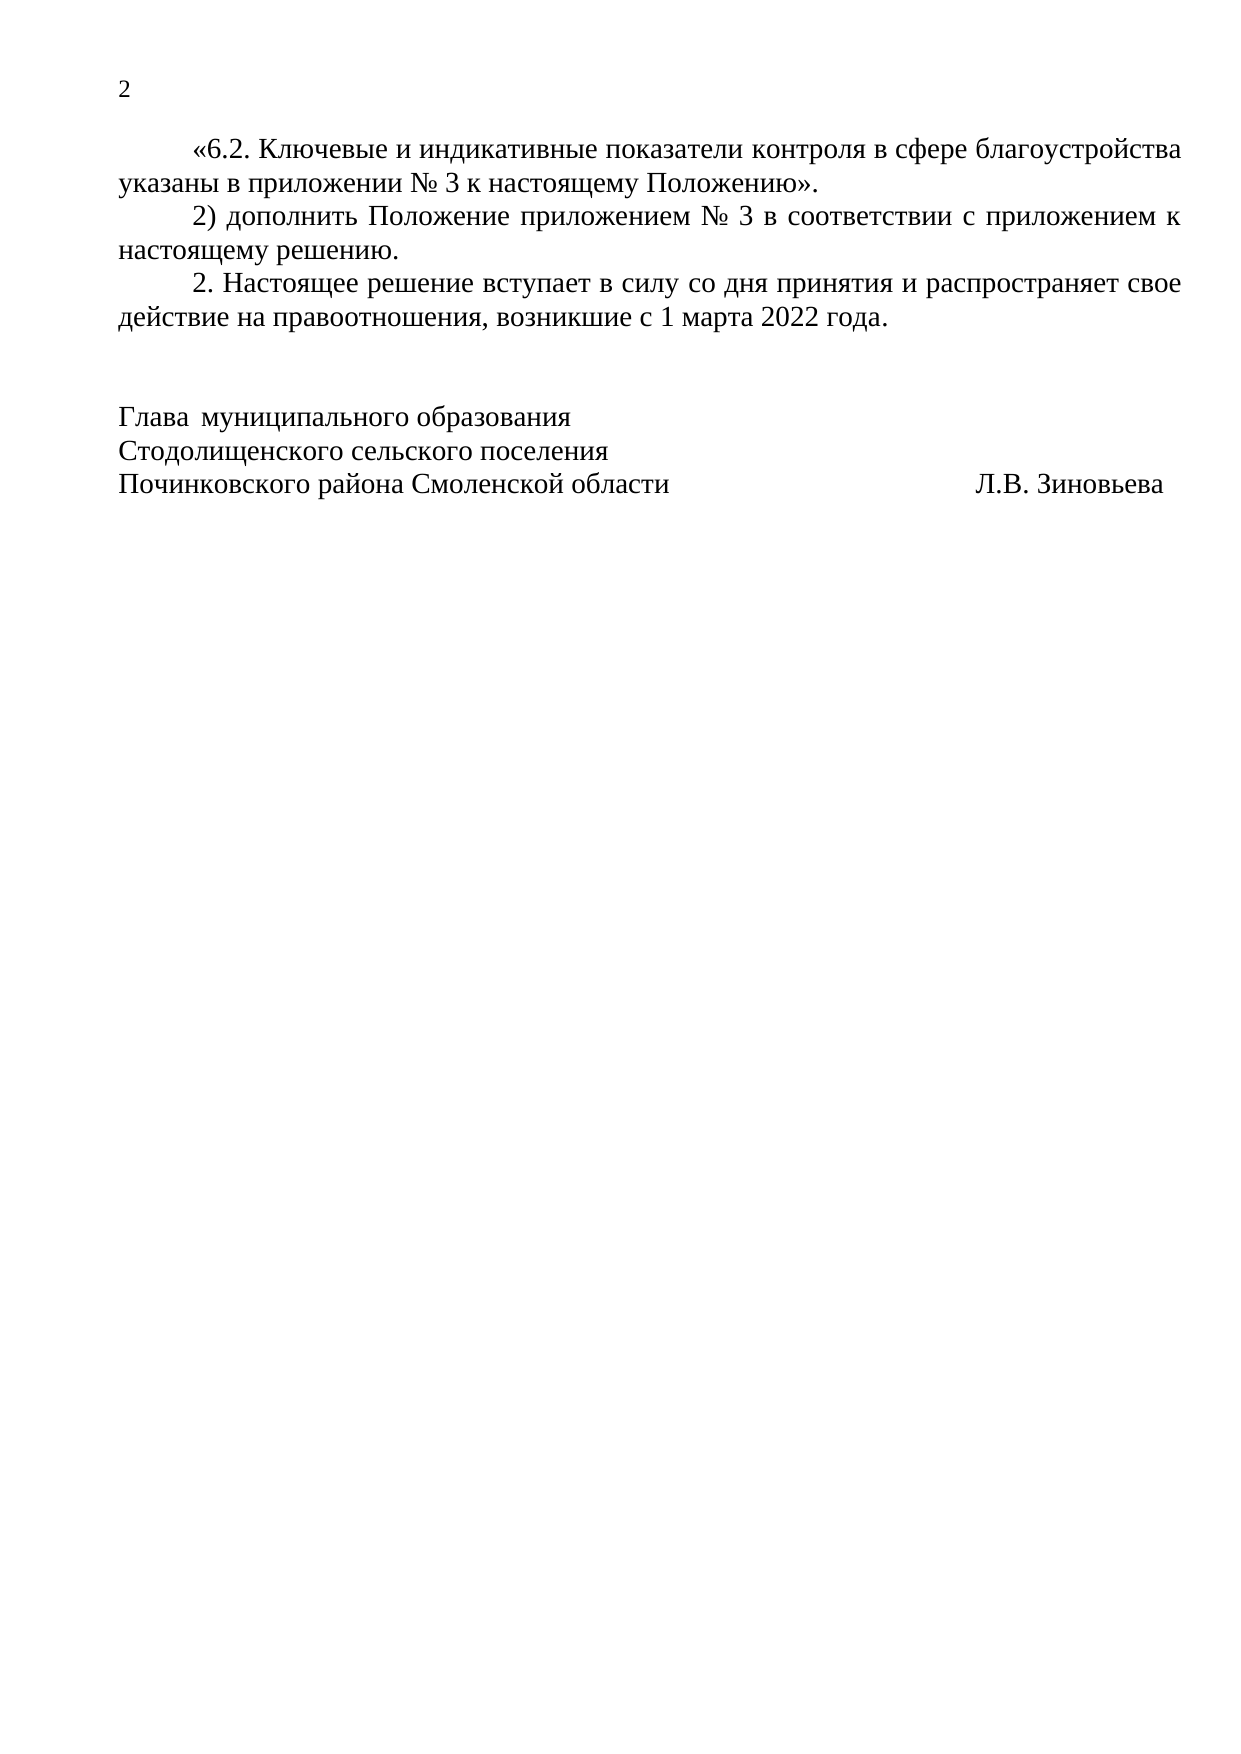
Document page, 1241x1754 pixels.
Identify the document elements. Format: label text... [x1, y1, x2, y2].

text «6.2. Ключевые и индикативные показатели контроля в сфере благоустройства указаны в приложении № 3 к настоящему Положению». [118, 131, 1182, 198]
text Стодолищенского сельского поселения [118, 433, 1182, 467]
text 2) дополнить Положение приложением № 3 в соответствии с приложением к настоящему решению. [118, 198, 1182, 265]
text 2. Настоящее решение вступает в силу со дня принятия и распространяет свое действие на правоотношения, возникшие с 1 марта 2022 года. [118, 265, 1182, 332]
text Починковского района Смоленской области Л.В. Зиновьева [118, 467, 1182, 500]
text Глава муниципального образования [118, 399, 1182, 433]
